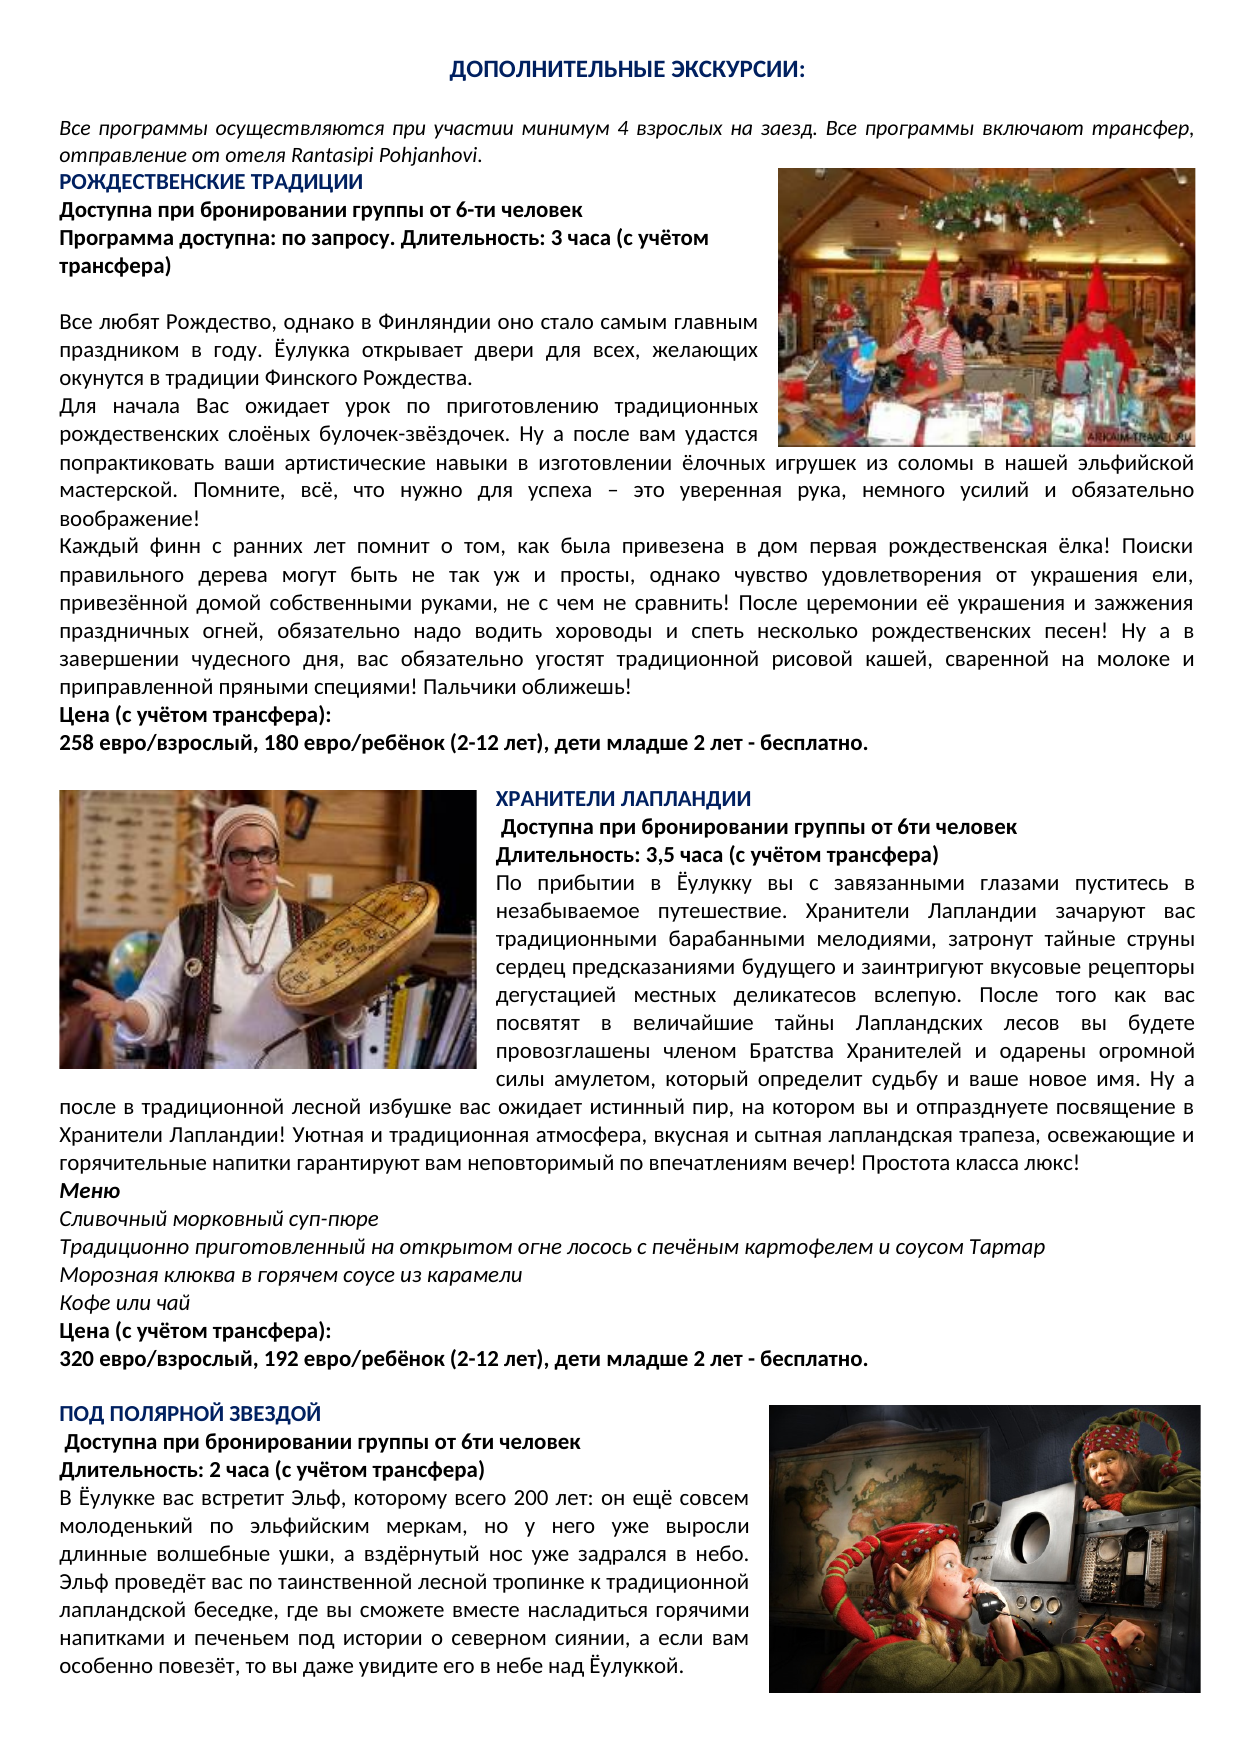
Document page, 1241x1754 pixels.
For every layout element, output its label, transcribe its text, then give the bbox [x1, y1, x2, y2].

text Цена (с учётом трансфера): [59, 1316, 1196, 1344]
text Доступна при бронировании группы от 6ти человек [59, 1427, 769, 1455]
text Программа доступна: по запросу. Длительность: 3 часа (с учётом трансфера) [59, 223, 778, 279]
text ХРАНИТЕЛИ ЛАПЛАНДИИ [59, 784, 1196, 812]
text Длительность: 2 часа (с учётом трансфера) [59, 1455, 769, 1483]
text Все программы осуществляются при участии минимум 4 взрослых на заезд. Все программы включают трансфер, отправление от отеля Rantasipi Pohjanhovi. [59, 114, 1196, 167]
picture [769, 1405, 1201, 1693]
text Каждый финн с ранних лет помнит о том, как была привезена в дом первая рождественская ёлка! Поиски правильного дерева могут быть не так уж и просты, однако чувство удовлетворения от украшения ели, привезённой домой собственными руками, не с чем не сравнить! После церемонии её украшения и зажжения праздничных огней, обязательно надо водить хороводы и спеть несколько рождественских песен! Ну а в завершении чудесного дня, вас обязательно угостят традиционной рисовой кашей, сваренной на молоке и приправленной пряными специями! Пальчики оближешь! [59, 532, 1196, 700]
text 320 евро/взрослый, 192 евро/ребёнок (2-12 лет), дети младше 2 лет - бесплатно. [59, 1344, 1196, 1372]
text Меню [59, 1176, 1196, 1204]
text Кофе или чай [59, 1288, 1196, 1316]
text Традиционно приготовленный на открытом огне лосось с печёным картофелем и соусом Тартар [59, 1232, 1196, 1260]
text 258 евро/взрослый, 180 евро/ребёнок (2-12 лет), дети младше 2 лет - бесплатно. [59, 728, 1196, 756]
text В Ёулукке вас встретит Эльф, которому всего 200 лет: он ещё совсем молоденький по эльфийским меркам, но у него уже выросли длинные волшебные ушки, а вздёрнутый нос уже задрался в небо. Эльф проведёт вас по таинственной лесной тропинке к традиционной лапландской беседке, где вы сможете вместе насладиться горячими напитками и печеньем под истории о северном сиянии, а если вам особенно повезёт, то вы даже увидите его в небе над Ёулуккой. [59, 1483, 769, 1679]
text Для начала Вас ожидает урок по приготовлению традиционных рождественских слоёных булочек-звёздочек. Ну а после вам удастся попрактиковать ваши артистические навыки в изготовлении ёлочных игрушек из соломы в нашей эльфийской мастерской. Помните, всё, что нужно для успеха – это уверенная рука, немного усилий и обязательно воображение! [59, 392, 1196, 532]
text Сливочный морковный суп-пюре [59, 1204, 1196, 1232]
text ПОД ПОЛЯРНОЙ ЗВЕЗДОЙ [59, 1399, 1196, 1427]
text Доступна при бронировании группы от 6ти человек [477, 812, 1196, 840]
text Длительность: 3,5 часа (с учётом трансфера) [477, 840, 1196, 868]
text ДОПОЛНИТЕЛЬНЫЕ ЭКСКУРСИИ: [59, 53, 1196, 83]
text По прибытии в Ёулукку вы с завязанными глазами пуститесь в незабываемое путешествие. Хранители Лапландии зачаруют вас традиционными барабанными мелодиями, затронут тайные струны сердец предсказаниями будущего и заинтригуют вкусовые рецепторы дегустацией местных деликатесов вслепую. После того как вас посвятят в величайшие тайны Лапландских лесов вы будете провозглашены членом Братства Хранителей и одарены огромной силы амулетом, который определит судьбу и ваше новое имя. Ну а после в традиционной лесной избушке вас ожидает истинный пир, на котором вы и отпразднуете посвящение в Хранители Лапландии! Уютная и традиционная атмосфера, вкусная и сытная лапландская трапеза, освежающие и горячительные напитки гарантируют вам неповторимый по впечатлениям вечер! Простота класса люкс! [59, 868, 1196, 1176]
text Все любят Рождество, однако в Финляндии оно стало самым главным праздником в году. Ёулукка открывает двери для всех, желающих окунутся в традиции Финского Рождества. [59, 307, 778, 392]
text РОЖДЕСТВЕНСКИЕ ТРАДИЦИИ [59, 167, 1196, 195]
picture [778, 168, 1196, 447]
text Доступна при бронировании группы от 6-ти человек [59, 195, 778, 223]
text Цена (с учётом трансфера): [59, 700, 1196, 728]
text Морозная клюква в горячем соусе из карамели [59, 1260, 1196, 1288]
picture [59, 790, 477, 1069]
